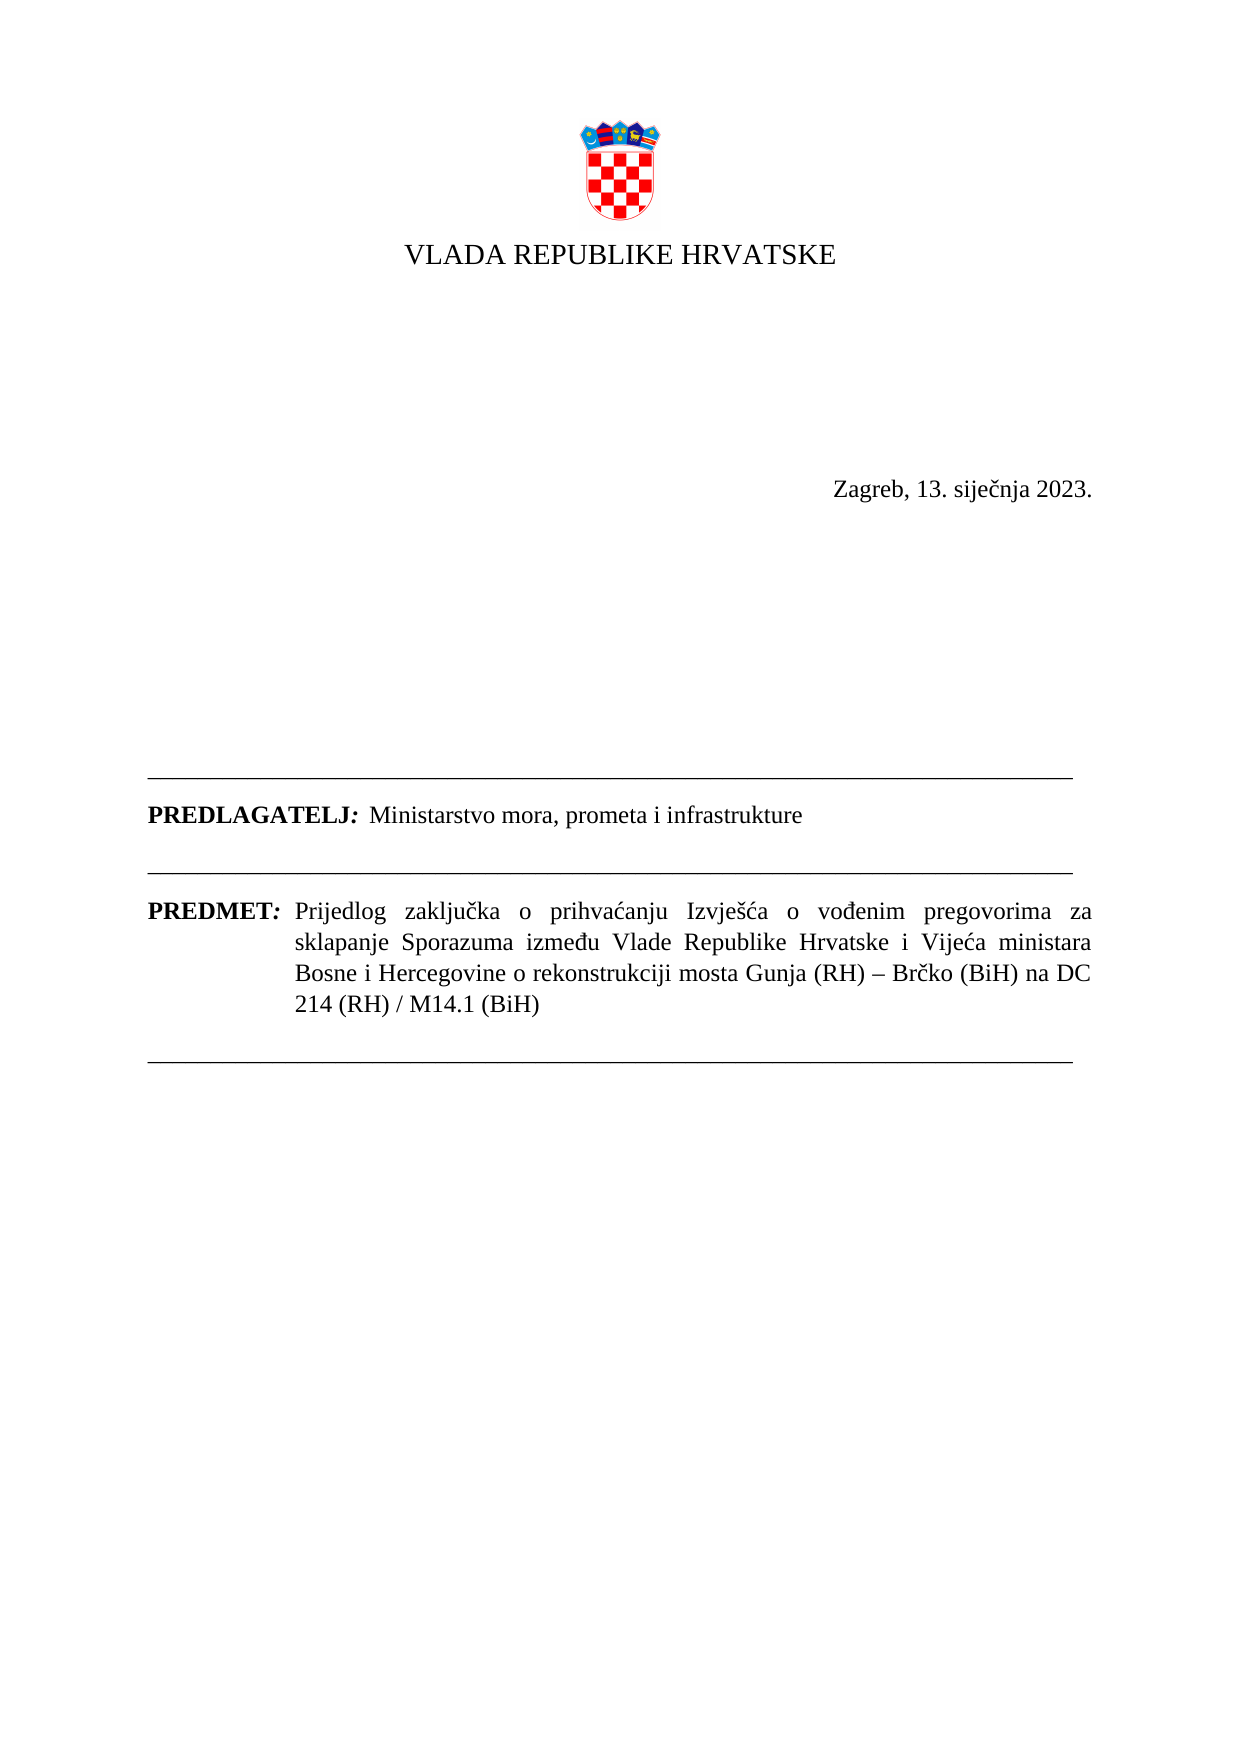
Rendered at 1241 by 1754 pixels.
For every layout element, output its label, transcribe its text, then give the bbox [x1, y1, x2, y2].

text __________________________________________________________________________ [148, 1037, 1092, 1066]
text __________________________________________________________________________ [148, 848, 1092, 877]
text Zagreb, 13. siječnja 2023. [148, 474, 1092, 503]
picture [578, 118, 662, 231]
text VLADA REPUBLIKE HRVATSKE [148, 237, 1092, 270]
text __________________________________________________________________________ [148, 753, 1092, 782]
text PREDMET: Prijedlog zaključka o prihvaćanju Izvješća o vođenim pregovorima za sklapanje Sporazuma između Vlade Republike Hrvatske i Vijeća ministara Bosne i Hercegovine o rekonstrukciji mosta Gunja (RH) – Brčko (BiH) na DC 214 (RH) / M14.1 (BiH) [148, 896, 1092, 1018]
text PREDLAGATELJ: Ministarstvo mora, prometa i infrastrukture [148, 801, 1092, 829]
